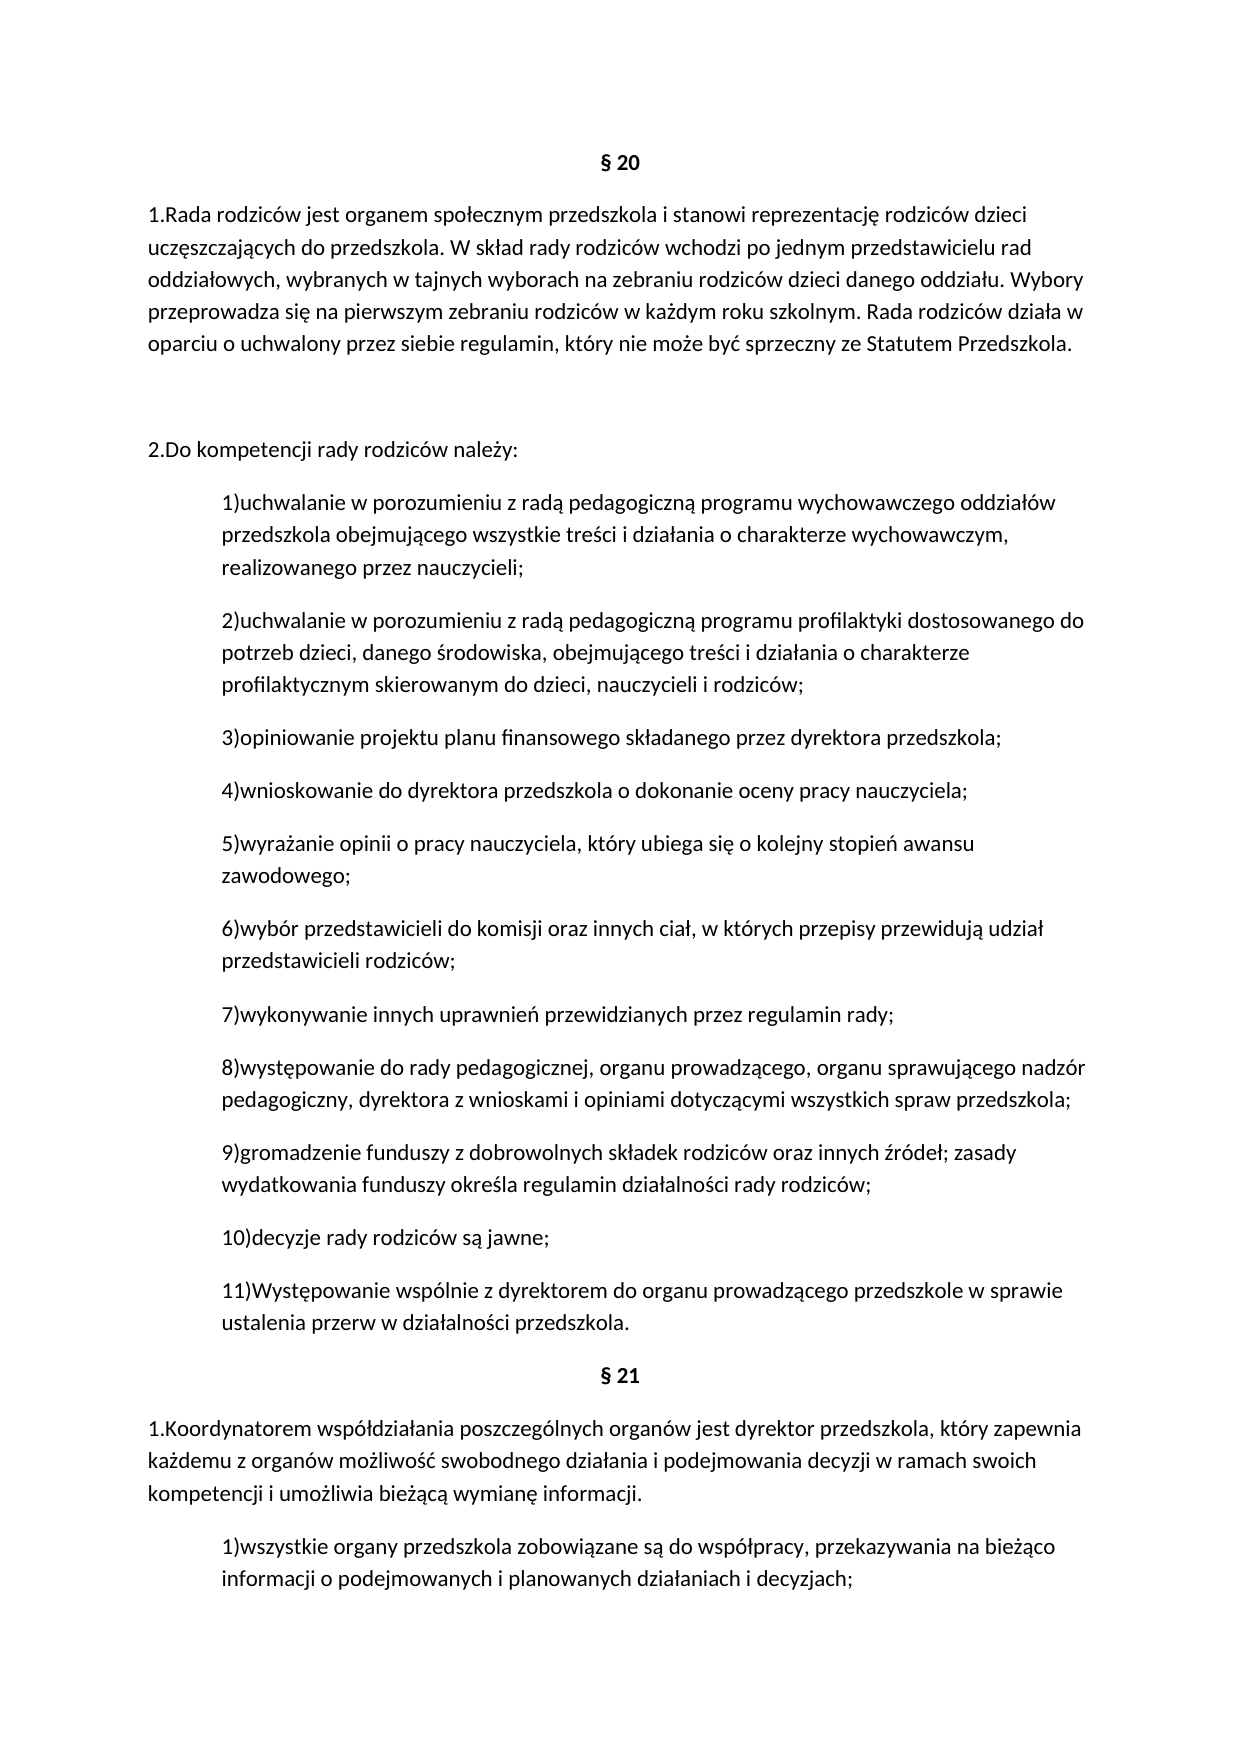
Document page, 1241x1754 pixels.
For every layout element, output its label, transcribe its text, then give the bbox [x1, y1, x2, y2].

text 3)opiniowanie projektu planu finansowego składanego przez dyrektora przedszkola; [148, 723, 1093, 751]
text 1.Rada rodziców jest organem społecznym przedszkola i stanowi reprezentację rodziców dzieci uczęszczających do przedszkola. W skład rady rodziców wchodzi po jednym przedstawicielu rad oddziałowych, wybranych w tajnych wyborach na zebraniu rodziców dzieci danego oddziału. Wybory przeprowadza się na pierwszym zebraniu rodziców w każdym roku szkolnym. Rada rodziców działa w oparciu o uchwalony przez siebie regulamin, który nie może być sprzeczny ze Statutem Przedszkola. [148, 201, 1093, 357]
text 6)wybór przedstawicieli do komisji oraz innych ciał, w których przepisy przewidują udział przedstawicieli rodziców; [221, 914, 1093, 975]
text 4)wnioskowanie do dyrektora przedszkola o dokonanie oceny pracy nauczyciela; [148, 776, 1093, 804]
text 7)wykonywanie innych uprawnień przewidzianych przez regulamin rady; [148, 1000, 1093, 1028]
text 8)występowanie do rady pedagogicznej, organu prowadzącego, organu sprawującego nadzór pedagogiczny, dyrektora z wnioskami i opiniami dotyczącymi wszystkich spraw przedszkola; [221, 1053, 1093, 1113]
text 9)gromadzenie funduszy z dobrowolnych składek rodziców oraz innych źródeł; zasady wydatkowania funduszy określa regulamin działalności rady rodziców; [221, 1138, 1093, 1198]
text 1)uchwalanie w porozumieniu z radą pedagogiczną programu wychowawczego oddziałów przedszkola obejmującego wszystkie treści i działania o charakterze wychowawczym, realizowanego przez nauczycieli; [221, 488, 1093, 581]
text 2)uchwalanie w porozumieniu z radą pedagogiczną programu profilaktyki dostosowanego do potrzeb dzieci, danego środowiska, obejmującego treści i działania o charakterze profilaktycznym skierowanym do dzieci, nauczycieli i rodziców; [221, 606, 1093, 698]
text 1.Koordynatorem współdziałania poszczególnych organów jest dyrektor przedszkola, który zapewnia każdemu z organów możliwość swobodnego działania i podejmowania decyzji w ramach swoich kompetencji i umożliwia bieżącą wymianę informacji. [148, 1414, 1093, 1507]
text 11)Występowanie wspólnie z dyrektorem do organu prowadzącego przedszkole w sprawie ustalenia przerw w działalności przedszkola. [221, 1276, 1093, 1336]
text 5)wyrażanie opinii o pracy nauczyciela, który ubiega się o kolejny stopień awansu zawodowego; [221, 829, 1093, 889]
text § 21 [148, 1361, 1093, 1389]
text § 20 [148, 148, 1093, 176]
text 2.Do kompetencji rady rodziców należy: [148, 435, 1093, 463]
text 10)decyzje rady rodziców są jawne; [148, 1223, 1093, 1251]
text 1)wszystkie organy przedszkola zobowiązane są do współpracy, przekazywania na bieżąco informacji o podejmowanych i planowanych działaniach i decyzjach; [221, 1532, 1093, 1592]
